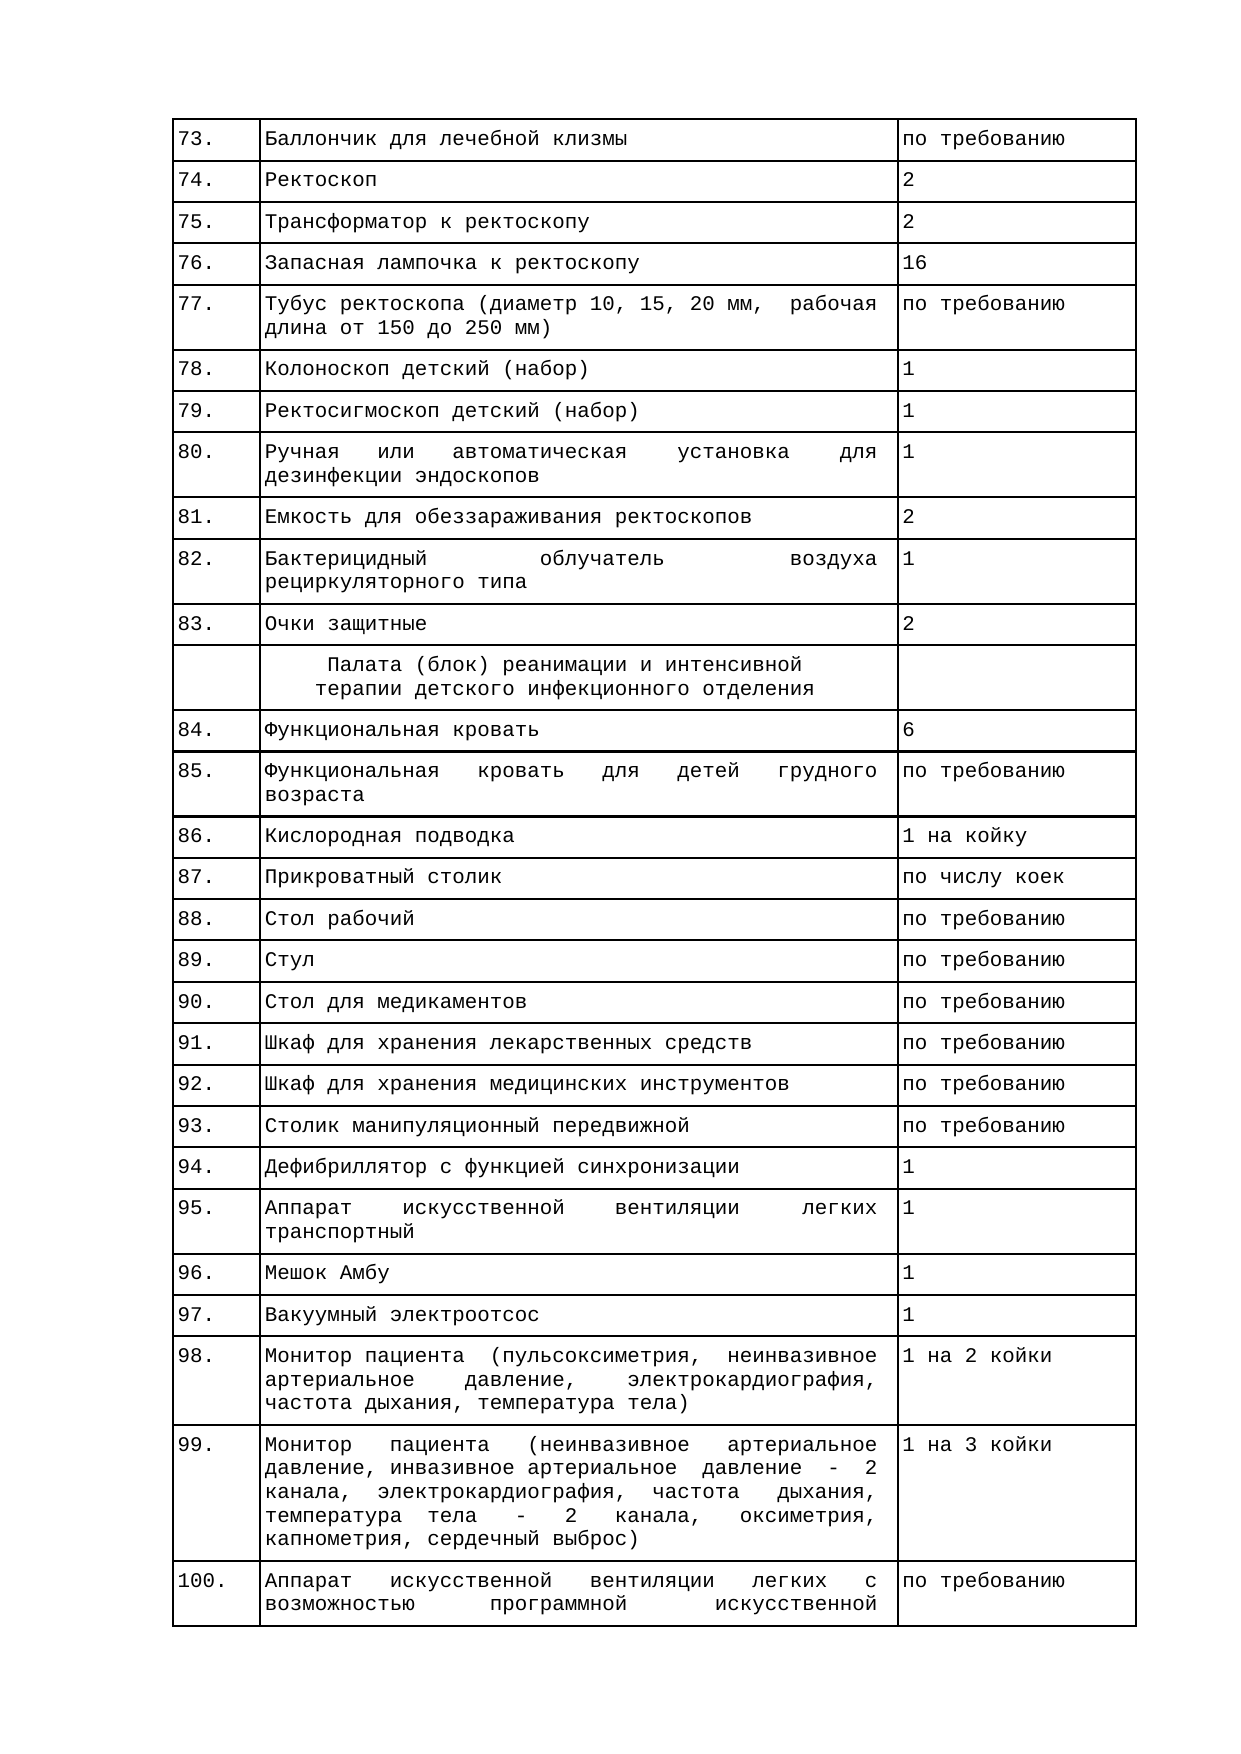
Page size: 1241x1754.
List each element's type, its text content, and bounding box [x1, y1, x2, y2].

table_cell Кислородная подводка [261, 818, 897, 857]
table_cell Стол для медикаментов [261, 983, 897, 1022]
table_cell 99. [174, 1426, 259, 1560]
table_cell 82. [174, 540, 259, 603]
table_cell 80. [174, 433, 259, 496]
table_cell по требованию [899, 1024, 1135, 1063]
table_cell 77. [174, 286, 259, 348]
table_cell Аппарат искусственной вентиляции легких транспортный [261, 1190, 897, 1252]
table_cell Ручная или автоматическая установка для дезинфекции эндоскопов [261, 433, 897, 496]
table_cell 97. [174, 1296, 259, 1335]
table_cell по требованию [899, 1107, 1135, 1146]
table_cell 2 [899, 605, 1135, 644]
table_cell 75. [174, 203, 259, 242]
table_cell Мешок Амбу [261, 1255, 897, 1294]
table_cell 79. [174, 392, 259, 431]
table_cell Стол рабочий [261, 900, 897, 939]
table_cell 98. [174, 1337, 259, 1424]
table_cell 94. [174, 1148, 259, 1187]
table_cell по требованию [899, 983, 1135, 1022]
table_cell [261, 1562, 897, 1625]
table_cell 1 [899, 1255, 1135, 1294]
table_cell по требованию [899, 120, 1135, 159]
table_cell 2 [899, 498, 1135, 538]
table_cell по требованию [899, 1066, 1135, 1105]
table_cell 74. [174, 162, 259, 201]
table_cell Прикроватный столик [261, 859, 897, 898]
table_cell по требованию [899, 753, 1135, 815]
table_cell Дефибриллятор с функцией синхронизации [261, 1148, 897, 1187]
table_cell 1 [899, 433, 1135, 496]
table_cell 89. [174, 941, 259, 981]
table_cell 1 на койку [899, 818, 1135, 857]
table_cell Монитор пациента (пульсоксиметрия, неинвазивное артериальное давление, электрокардиография, частота дыхания, температура тела) [261, 1337, 897, 1424]
table_cell 6 [899, 711, 1135, 750]
table_cell Ректоскоп [261, 162, 897, 201]
table_cell по требованию [899, 1562, 1135, 1625]
table_cell 88. [174, 900, 259, 939]
table_cell Столик манипуляционный передвижной [261, 1107, 897, 1146]
table_cell 1 [899, 351, 1135, 390]
table_cell 1 на 3 койки [899, 1426, 1135, 1560]
table_cell 95. [174, 1190, 259, 1252]
table_cell Шкаф для хранения медицинских инструментов [261, 1066, 897, 1105]
table_cell Бактерицидный облучатель воздуха рециркуляторного типа [261, 540, 897, 603]
table_cell 73. [174, 120, 259, 159]
table_cell 16 [899, 244, 1135, 283]
table_cell Ректосигмоскоп детский (набор) [261, 392, 897, 431]
table_cell Баллончик для лечебной клизмы [261, 120, 897, 159]
table_cell 1 [899, 392, 1135, 431]
table_cell Функциональная кровать для детей грудного возраста [261, 753, 897, 815]
table_cell [899, 646, 1135, 709]
table_cell 90. [174, 983, 259, 1022]
table_cell 100. [174, 1562, 259, 1625]
table_cell Вакуумный электроотсос [261, 1296, 897, 1335]
table_cell по требованию [899, 900, 1135, 939]
table_cell 87. [174, 859, 259, 898]
table_cell 83. [174, 605, 259, 644]
table_cell Запасная лампочка к ректоскопу [261, 244, 897, 283]
table_cell по требованию [899, 286, 1135, 348]
table_cell Функциональная кровать [261, 711, 897, 750]
table_cell 81. [174, 498, 259, 538]
table_cell [174, 646, 259, 709]
table_cell Монитор пациента (неинвазивное артериальное давление, инвазивное артериальное давление - 2 канала, электрокардиография, частота дыхания, температура тела - 2 канала, оксиметрия, капнометрия, сердечный выброс) [261, 1426, 897, 1560]
table_cell Тубус ректоскопа (диаметр 10, 15, 20 мм, рабочая длина от 150 до 250 мм) [261, 286, 897, 348]
table_cell 85. [174, 753, 259, 815]
table_cell 1 [899, 540, 1135, 603]
table_cell 92. [174, 1066, 259, 1105]
table_cell 84. [174, 711, 259, 750]
table_cell 91. [174, 1024, 259, 1063]
table_cell 86. [174, 818, 259, 857]
table_cell Емкость для обеззараживания ректоскопов [261, 498, 897, 538]
table_cell Очки защитные [261, 605, 897, 644]
table_cell Трансформатор к ректоскопу [261, 203, 897, 242]
table_cell 93. [174, 1107, 259, 1146]
table_cell по числу коек [899, 859, 1135, 898]
table_cell 2 [899, 162, 1135, 201]
table_cell Стул [261, 941, 897, 981]
table_cell 78. [174, 351, 259, 390]
table_cell 1 [899, 1190, 1135, 1252]
table_cell 1 [899, 1148, 1135, 1187]
table_cell Шкаф для хранения лекарственных средств [261, 1024, 897, 1063]
table_cell Палата (блок) реанимации и интенсивной терапии детского инфекционного отделения [261, 646, 897, 709]
table_cell Колоноскоп детский (набор) [261, 351, 897, 390]
table_cell 1 [899, 1296, 1135, 1335]
table_cell 76. [174, 244, 259, 283]
table_cell по требованию [899, 941, 1135, 981]
table_cell 2 [899, 203, 1135, 242]
table_cell 96. [174, 1255, 259, 1294]
table_cell 1 на 2 койки [899, 1337, 1135, 1424]
